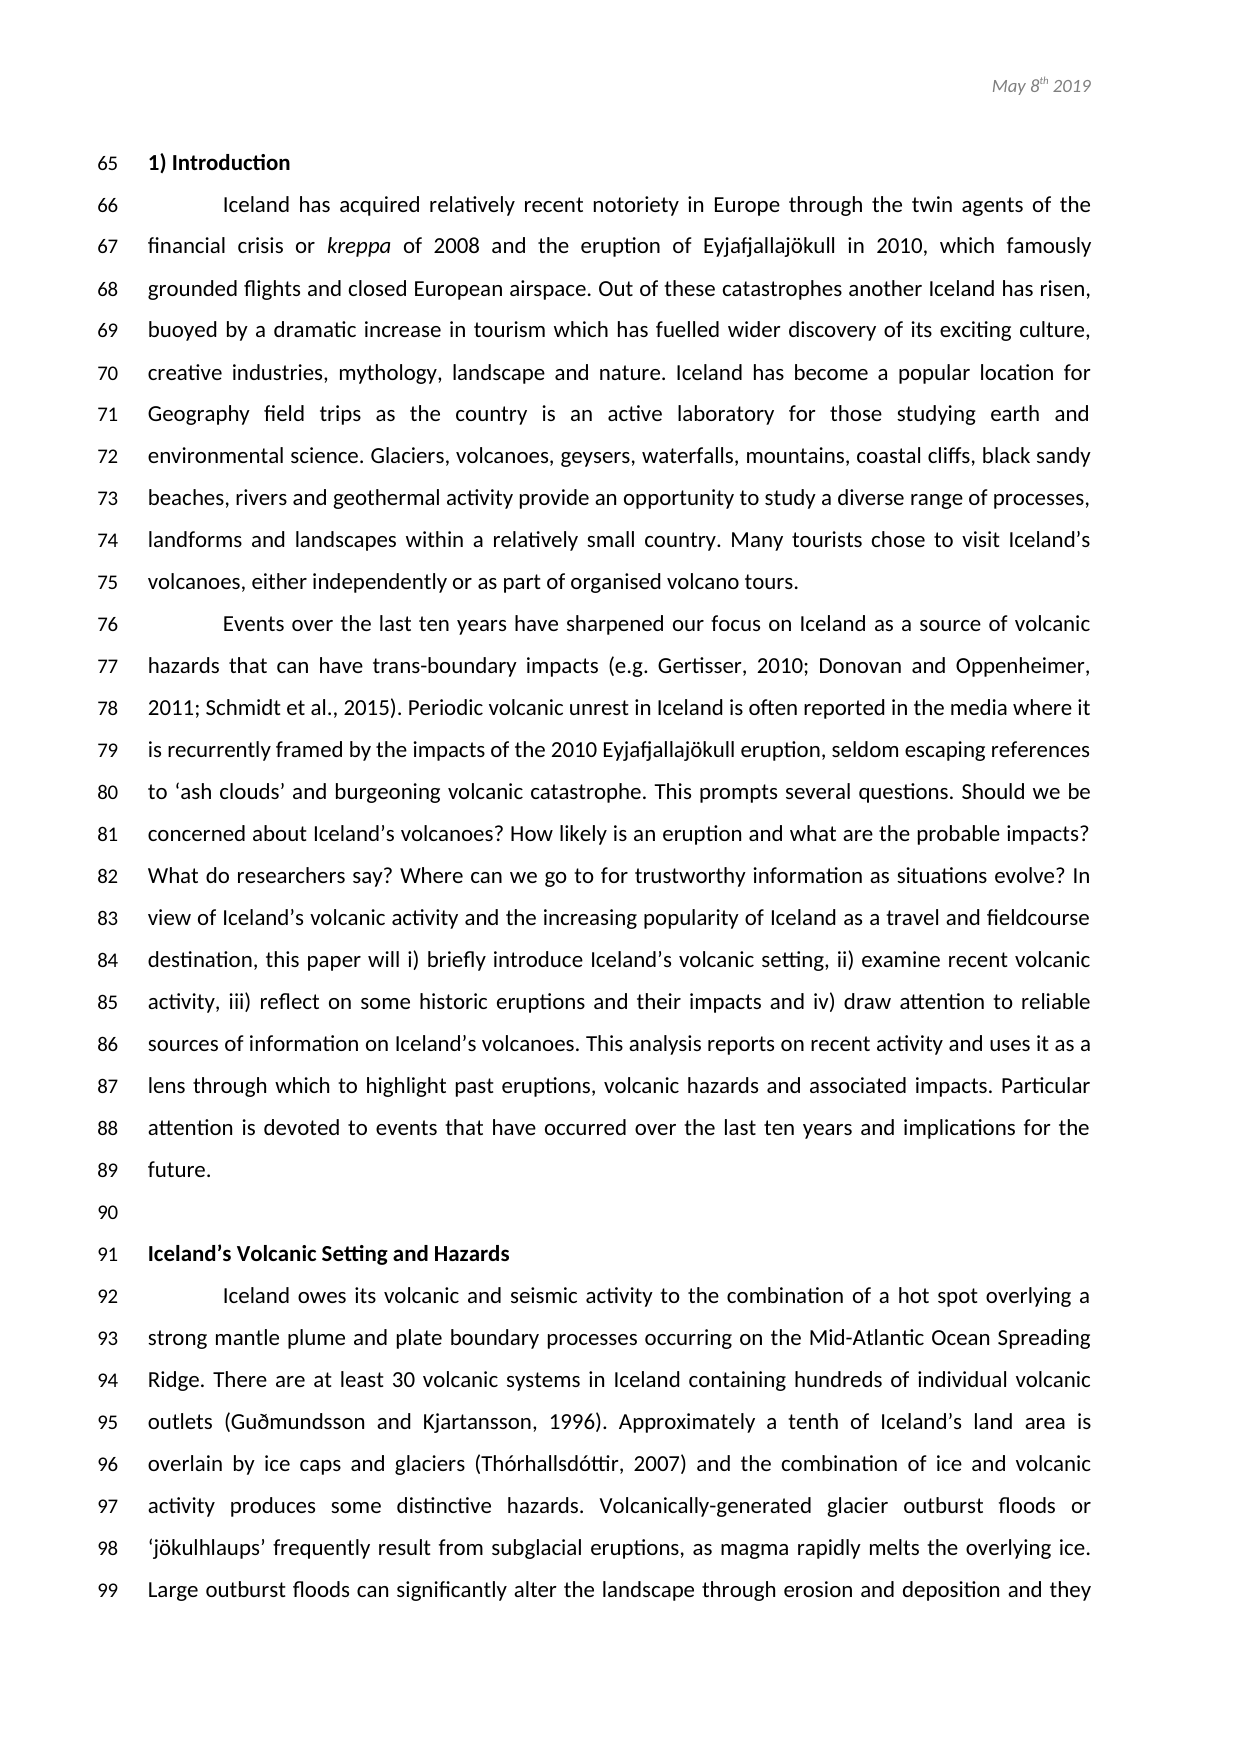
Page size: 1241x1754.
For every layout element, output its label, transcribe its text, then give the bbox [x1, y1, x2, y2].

text Iceland’s Volcanic Setting and Hazards [148, 1239, 1092, 1267]
text Events over the last ten years have sharpened our focus on Iceland as a source of volcanic hazards that can have trans-boundary impacts (e.g. Gertisser, 2010; Donovan and Oppenheimer, 2011; Schmidt et al., 2015). Periodic volcanic unrest in Iceland is often reported in the media where it is recurrently framed by the impacts of the 2010 Eyjafjallajökull eruption, seldom escaping references to ‘ash clouds’ and burgeoning volcanic catastrophe. This prompts several questions. Should we be concerned about Iceland’s volcanoes? How likely is an eruption and what are the probable impacts? What do researchers say? Where can we go to for trustworthy information as situations evolve? In view of Iceland’s volcanic activity and the increasing popularity of Iceland as a travel and fieldcourse destination, this paper will i) briefly introduce Iceland’s volcanic setting, ii) examine recent volcanic activity, iii) reflect on some historic eruptions and their impacts and iv) draw attention to reliable sources of information on Iceland’s volcanoes. This analysis reports on recent activity and uses it as a lens through which to highlight past eruptions, volcanic hazards and associated impacts. Particular attention is devoted to events that have occurred over the last ten years and implications for the future. [148, 609, 1092, 1183]
text Iceland has acquired relatively recent notoriety in Europe through the twin agents of the financial crisis or kreppa of 2008 and the eruption of Eyjafjallajökull in 2010, which famously grounded flights and closed European airspace. Out of these catastrophes another Iceland has risen, buoyed by a dramatic increase in tourism which has fuelled wider discovery of its exciting culture, creative industries, mythology, landscape and nature. Iceland has become a popular location for Geography field trips as the country is an active laboratory for those studying earth and environmental science. Glaciers, volcanoes, geysers, waterfalls, mountains, coastal cliffs, black sandy beaches, rivers and geothermal activity provide an opportunity to study a diverse range of processes, landforms and landscapes within a relatively small country. Many tourists chose to visit Iceland’s volcanoes, either independently or as part of organised volcano tours. [148, 190, 1092, 596]
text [148, 1281, 1092, 1603]
text 1) Introduction [148, 148, 1092, 176]
